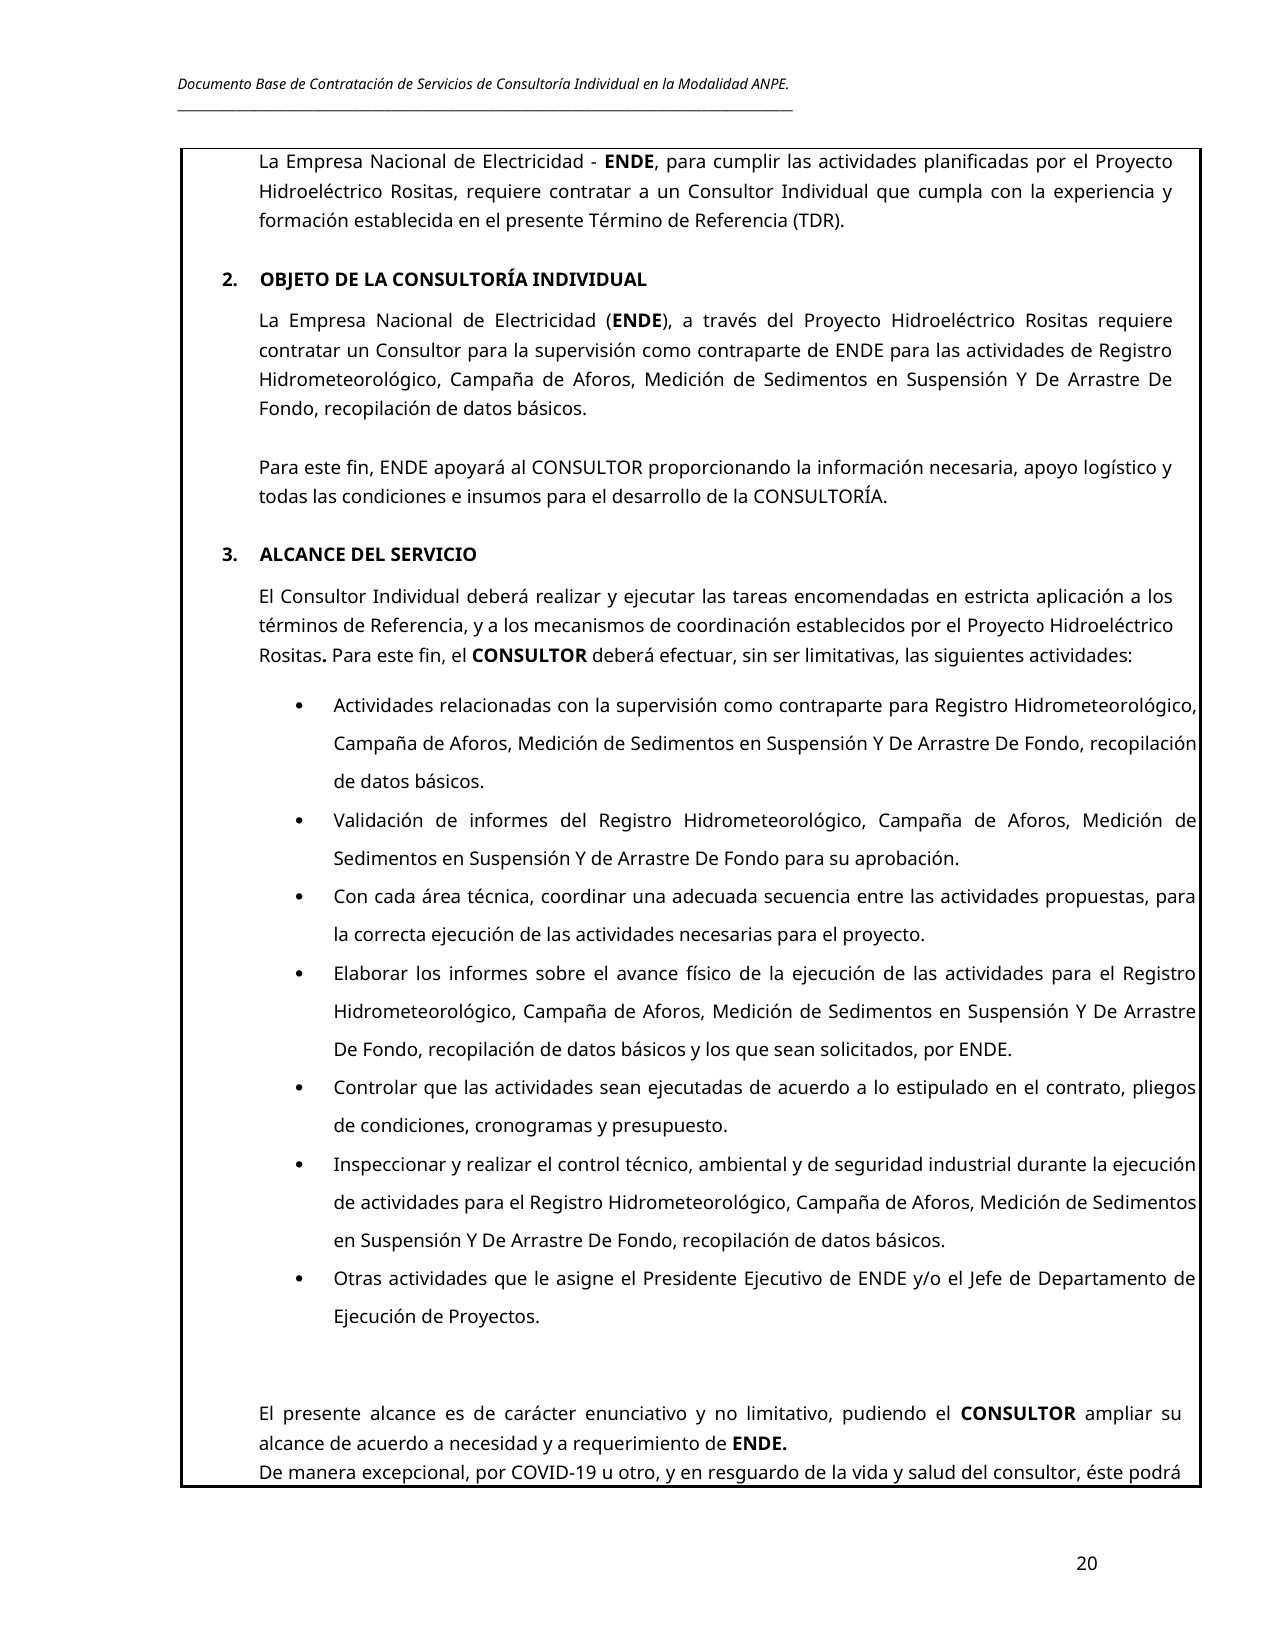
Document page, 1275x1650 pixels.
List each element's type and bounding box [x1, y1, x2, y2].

table_cell [183, 149, 1199, 1485]
